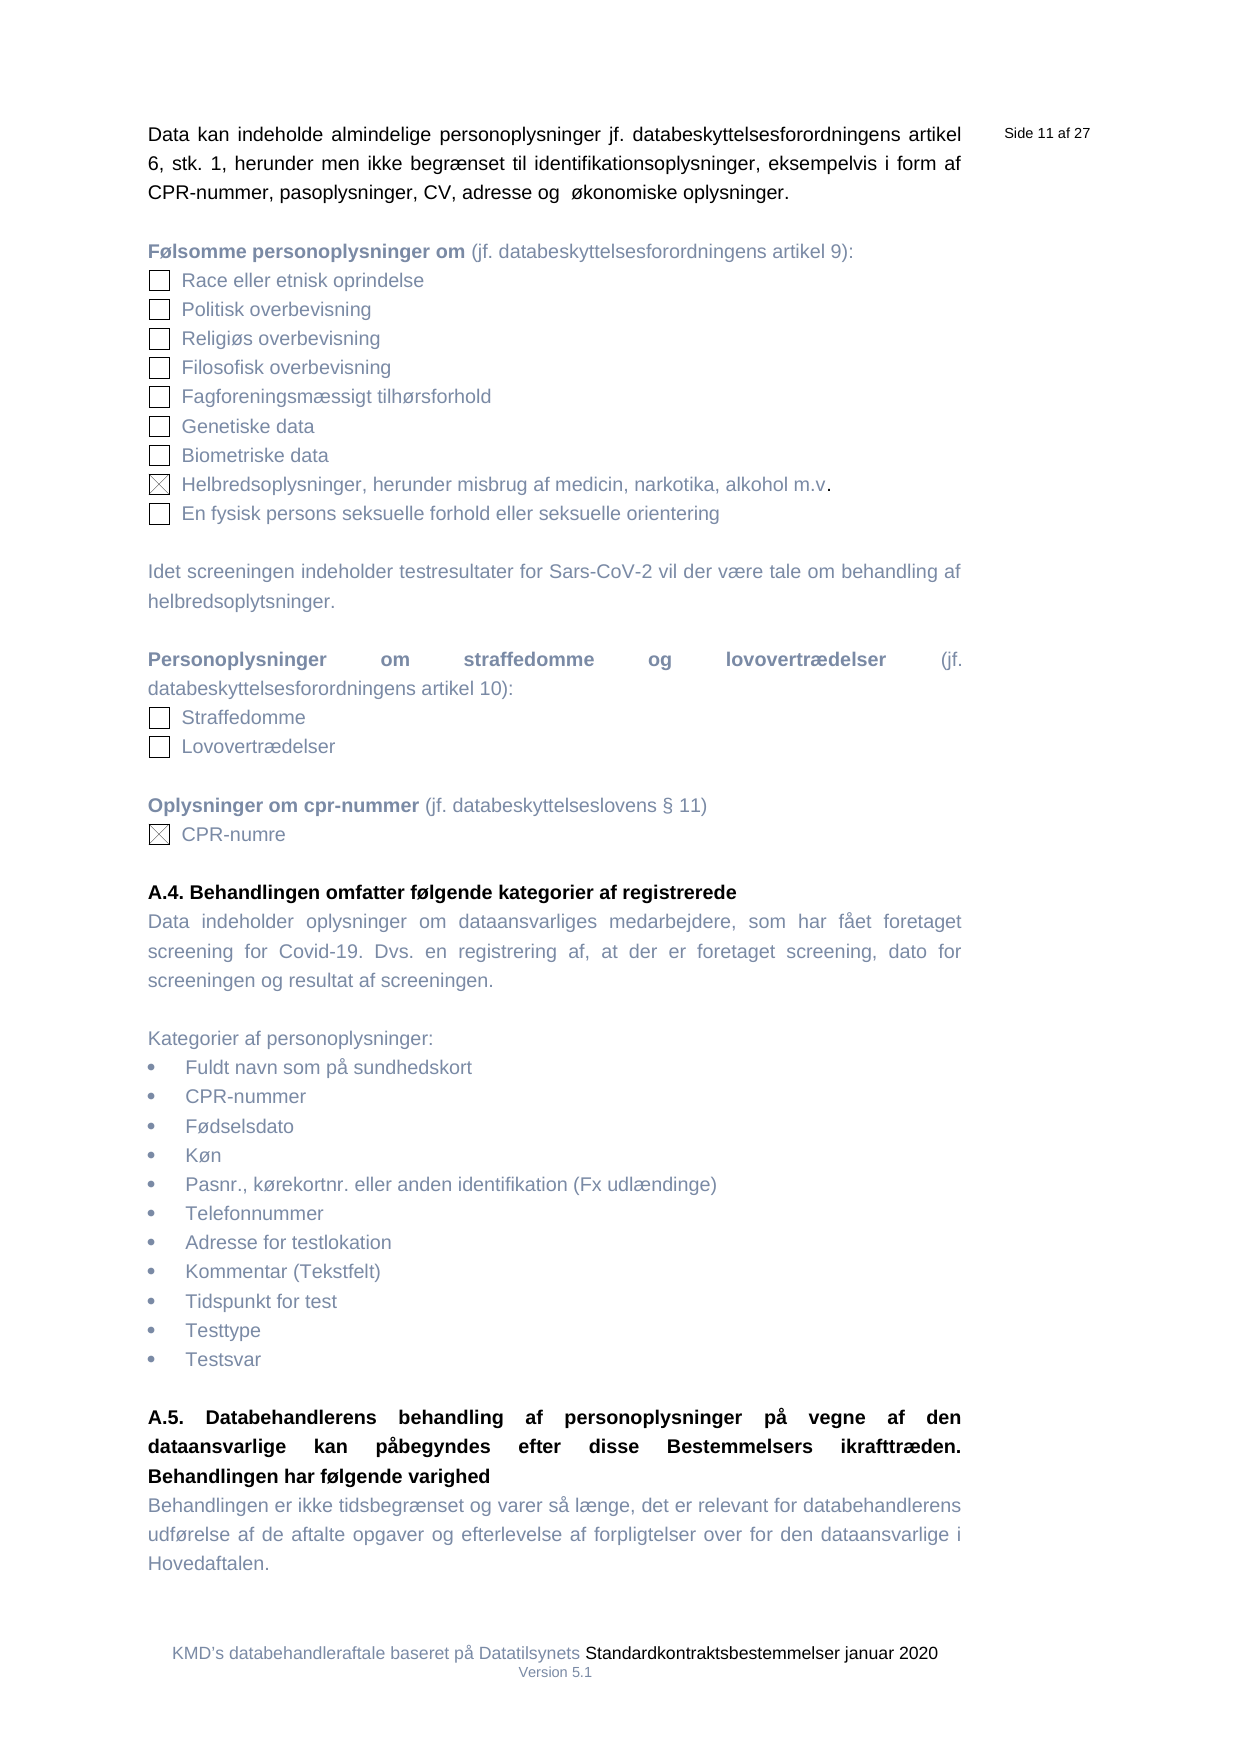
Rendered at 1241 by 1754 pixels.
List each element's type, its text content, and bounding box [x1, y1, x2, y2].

text Oplysninger om cpr-nummer (jf. databeskyttelseslovens § 11) [148, 789, 963, 818]
list CPR-nummer [148, 1081, 963, 1110]
text Idet screeningen indeholder testresultater for Sars-CoV-2 vil der være tale om behandling af helbredsoplytsninger. [148, 556, 963, 614]
list Kommentar (Tekstfelt) [148, 1256, 963, 1285]
text En fysisk persons seksuelle forhold eller seksuelle orientering [148, 497, 963, 526]
list Pasnr., kørekortnr. eller anden identifikation (Fx udlændinge) [148, 1168, 963, 1197]
list Køn [148, 1139, 963, 1168]
text Lovovertrædelser [148, 731, 963, 760]
text Personoplysninger om straffedomme og lovovertrædelser (jf. databeskyttelsesforordningens artikel 10): [148, 643, 963, 701]
list Fuldt navn som på sundhedskort [148, 1051, 963, 1081]
list Telefonnummer [148, 1197, 963, 1226]
text Religiøs overbevisning [148, 322, 963, 351]
text Helbredsoplysninger, herunder misbrug af medicin, narkotika, alkohol m.v. [148, 468, 963, 497]
text CPR-numre [148, 818, 963, 847]
text Politisk overbevisning [148, 293, 963, 322]
list Tidspunkt for test [148, 1285, 963, 1314]
text Følsomme personoplysninger om (jf. databeskyttelsesforordningens artikel 9): [148, 235, 963, 264]
text Genetiske data [148, 410, 963, 439]
text Data kan indeholde almindelige personoplysninger jf. databeskyttelsesforordningens artikel 6, stk. 1, herunder men ikke begrænset til identifikationsoplysninger, eksempelvis i form af CPR-nummer, pasoplysninger, CV, adresse og økonomiske oplysninger. [148, 118, 963, 206]
text Fagforeningsmæssigt tilhørsforhold [148, 381, 963, 410]
text Race eller etnisk oprindelse [148, 264, 963, 293]
text Filosofisk overbevisning [148, 351, 963, 381]
text A.5. Databehandlerens behandling af personoplysninger på vegne af den dataansvarlige kan påbegyndes efter disse Bestemmelsers ikrafttræden. Behandlingen har følgende varighed [148, 1401, 963, 1489]
list Testtype [148, 1314, 963, 1343]
text Straffedomme [148, 701, 963, 731]
text Biometriske data [148, 439, 963, 468]
text A.4. Behandlingen omfatter følgende kategorier af registrerede [148, 876, 963, 906]
text Kategorier af personoplysninger: [148, 1022, 963, 1051]
text Data indeholder oplysninger om dataansvarliges medarbejdere, som har fået foretaget screening for Covid-19. Dvs. en registrering af, at der er foretaget screening, dato for screeningen og resultat af screeningen. [148, 906, 963, 993]
text Behandlingen er ikke tidsbegrænset og varer så længe, det er relevant for databehandlerens udførelse af de aftalte opgaver og efterlevelse af forpligtelser over for den dataansvarlige i Hovedaftalen. [148, 1489, 963, 1576]
list Adresse for testlokation [148, 1226, 963, 1256]
list Fødselsdato [148, 1110, 963, 1139]
list Testsvar [148, 1343, 963, 1372]
